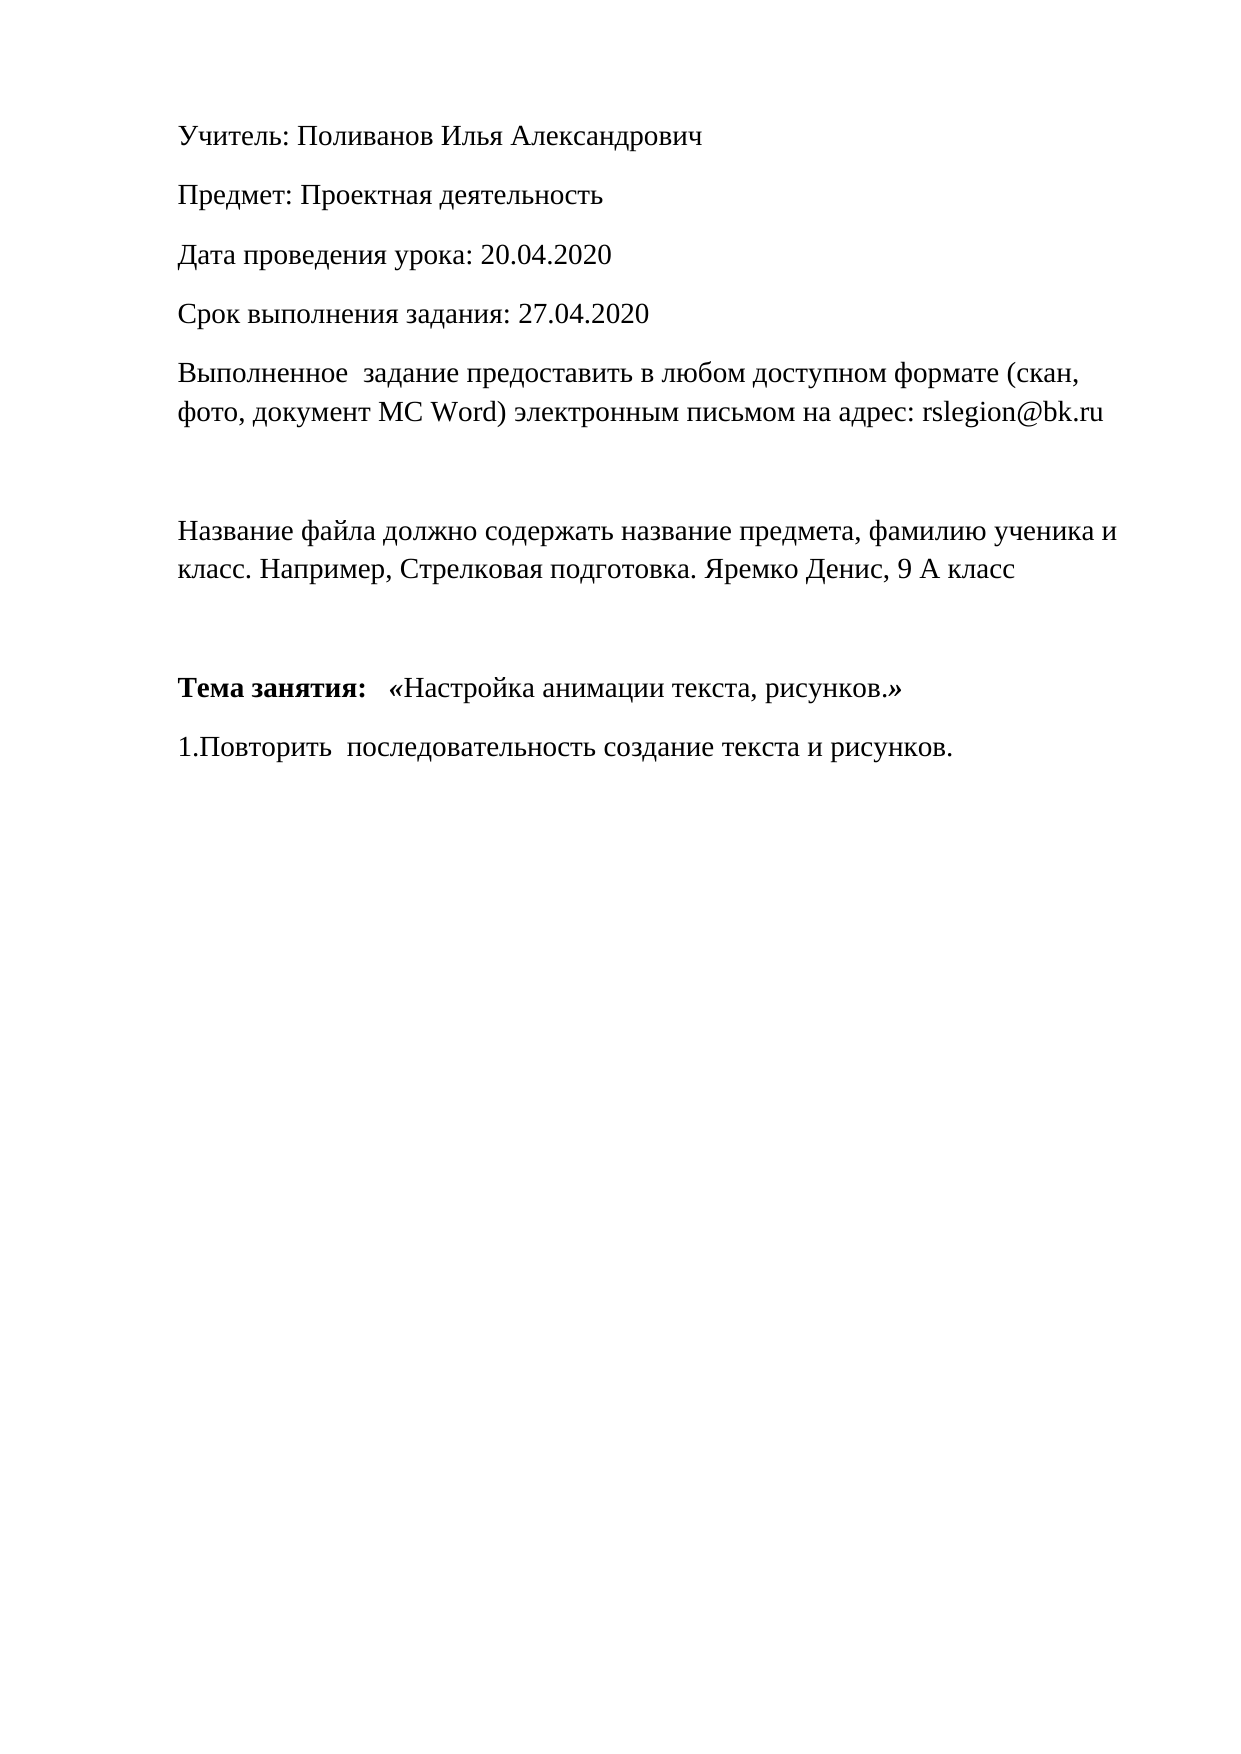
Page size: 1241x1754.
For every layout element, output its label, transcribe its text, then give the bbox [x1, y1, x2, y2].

text Учитель: Поливанов Илья Александрович [177, 118, 1152, 152]
text Дата проведения урока: 20.04.2020 [177, 237, 1152, 270]
text 1.Повторить последовательность создание текста и рисунков. [177, 729, 1152, 763]
text Название файла должно содержать название предмета, фамилию ученика и класс. Например, Стрелковая подготовка. Яремко Денис, 9 А класс [177, 513, 1152, 585]
text Предмет: Проектная деятельность [177, 177, 1152, 211]
text Тема занятия: «Настройка анимации текста, рисунков.» [177, 670, 1152, 704]
text Выполненное задание предоставить в любом доступном формате (скан, фото, документ MC Word) электронным письмом на адрес: rslegion@bk.ru [177, 356, 1152, 428]
text Срок выполнения задания: 27.04.2020 [177, 296, 1152, 330]
